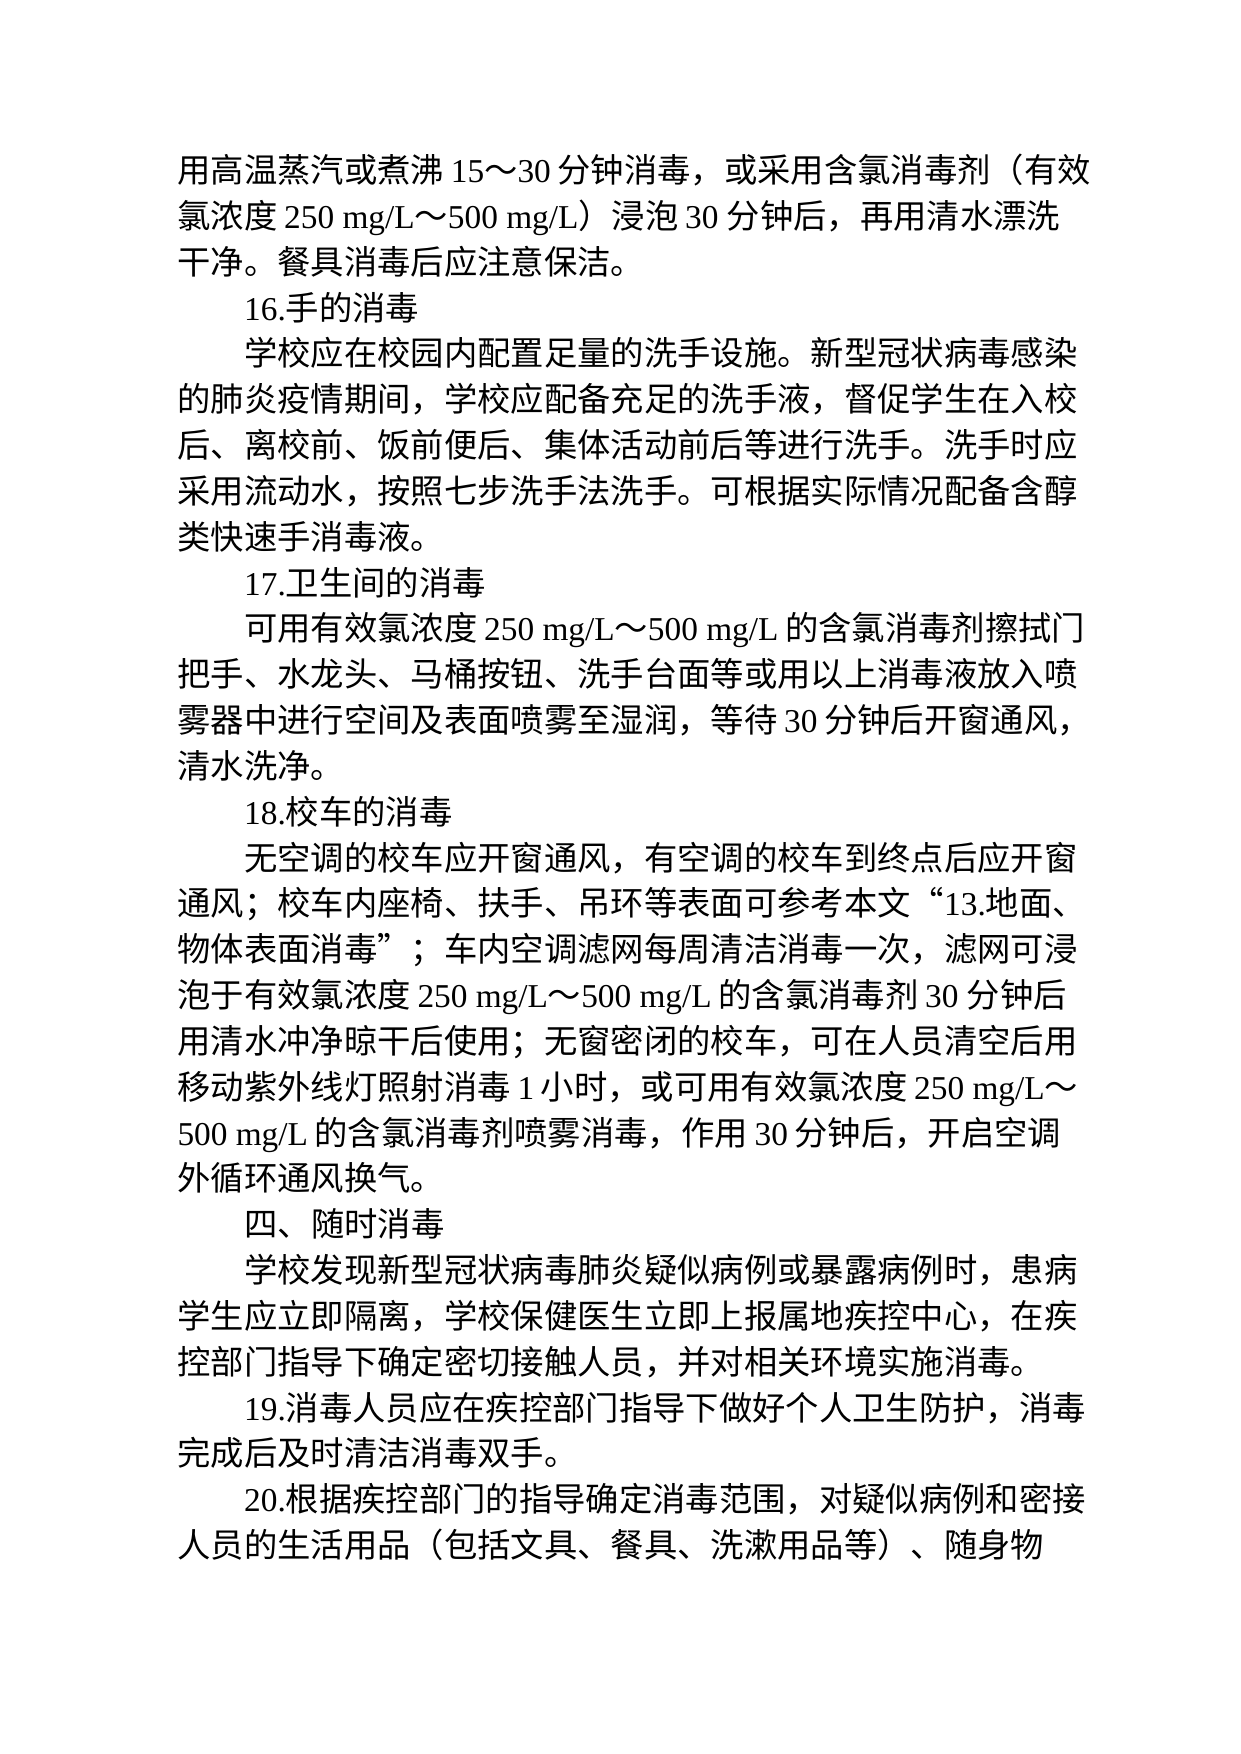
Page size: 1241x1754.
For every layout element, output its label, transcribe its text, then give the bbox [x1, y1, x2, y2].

text 学校应在校园内配置足量的洗手设施。新型冠状病毒感染的肺炎疫情期间，学校应配备充足的洗手液，督促学生在入校后、离校前、饭前便后、集体活动前后等进行洗手。洗手时应采用流动水，按照七步洗手法洗手。可根据实际情况配备含醇类快速手消毒液。 [177, 329, 1092, 558]
text 四、随时消毒 [177, 1200, 1092, 1246]
text 17.卫生间的消毒 [177, 558, 1092, 604]
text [177, 1475, 1092, 1567]
text 可用有效氯浓度250 mg/L～500 mg/L的含氯消毒剂擦拭门把手、水龙头、马桶按钮、洗手台面等或用以上消毒液放入喷雾器中进行空间及表面喷雾至湿润，等待30分钟后开窗通风，清水洗净。 [177, 604, 1092, 787]
text 19.消毒人员应在疾控部门指导下做好个人卫生防护，消毒完成后及时清洁消毒双手。 [177, 1383, 1092, 1475]
text 学校发现新型冠状病毒肺炎疑似病例或暴露病例时，患病学生应立即隔离，学校保健医生立即上报属地疾控中心，在疾控部门指导下确定密切接触人员，并对相关环境实施消毒。 [177, 1246, 1092, 1383]
text 18.校车的消毒 [177, 787, 1092, 833]
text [177, 146, 1092, 283]
text 无空调的校车应开窗通风，有空调的校车到终点后应开窗通风；校车内座椅、扶手、吊环等表面可参考本文“13.地面、物体表面消毒”；车内空调滤网每周清洁消毒一次，滤网可浸泡于有效氯浓度250 mg/L～500 mg/L的含氯消毒剂30 分钟后用清水冲净晾干后使用；无窗密闭的校车，可在人员清空后用移动紫外线灯照射消毒1小时，或可用有效氯浓度250 mg/L～500 mg/L的含氯消毒剂喷雾消毒，作用30分钟后，开启空调外循环通风换气。 [177, 833, 1092, 1200]
text 16.手的消毒 [177, 283, 1092, 329]
